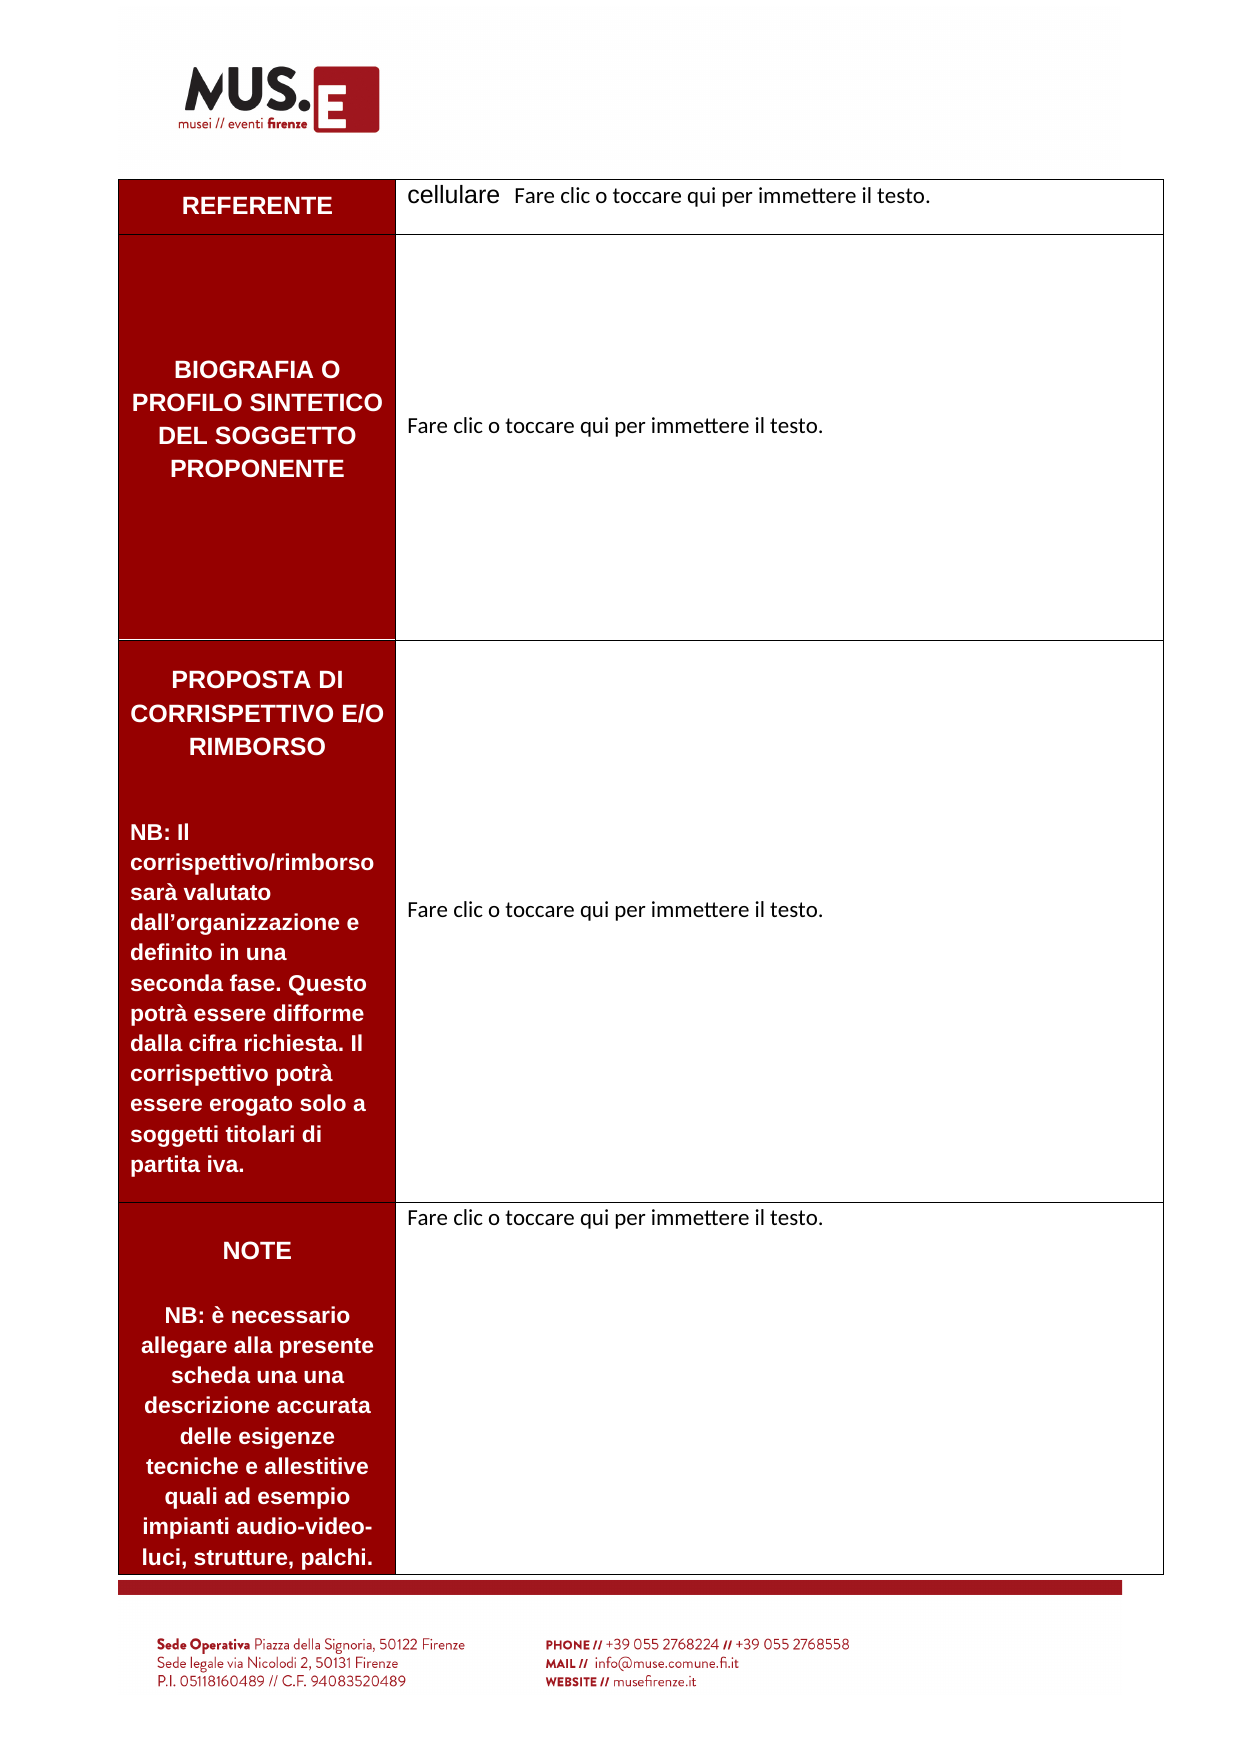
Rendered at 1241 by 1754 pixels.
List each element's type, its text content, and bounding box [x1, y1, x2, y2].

table_cell BIOGRAFIA O PROFILO SINTETICO DEL SOGGETTO PROPONENTE [119, 235, 395, 639]
table_cell e-mail cellulare [396, 180, 1163, 234]
picture [118, 1578, 1123, 1695]
picture [118, 6, 1122, 179]
table_cell CONTATTI REFERENTE [119, 180, 395, 234]
table_cell PROPOSTA DI CORRISPETTIVO E/O RIMBORSO NB: Il corrispettivo/rimborso sarà valutato dall’organizzazione e definito in una seconda fase. Questo potrà essere difforme dalla cifra richiesta. Il corrispettivo potrà essere erogato solo a soggetti titolari di partita iva. [119, 641, 395, 1202]
